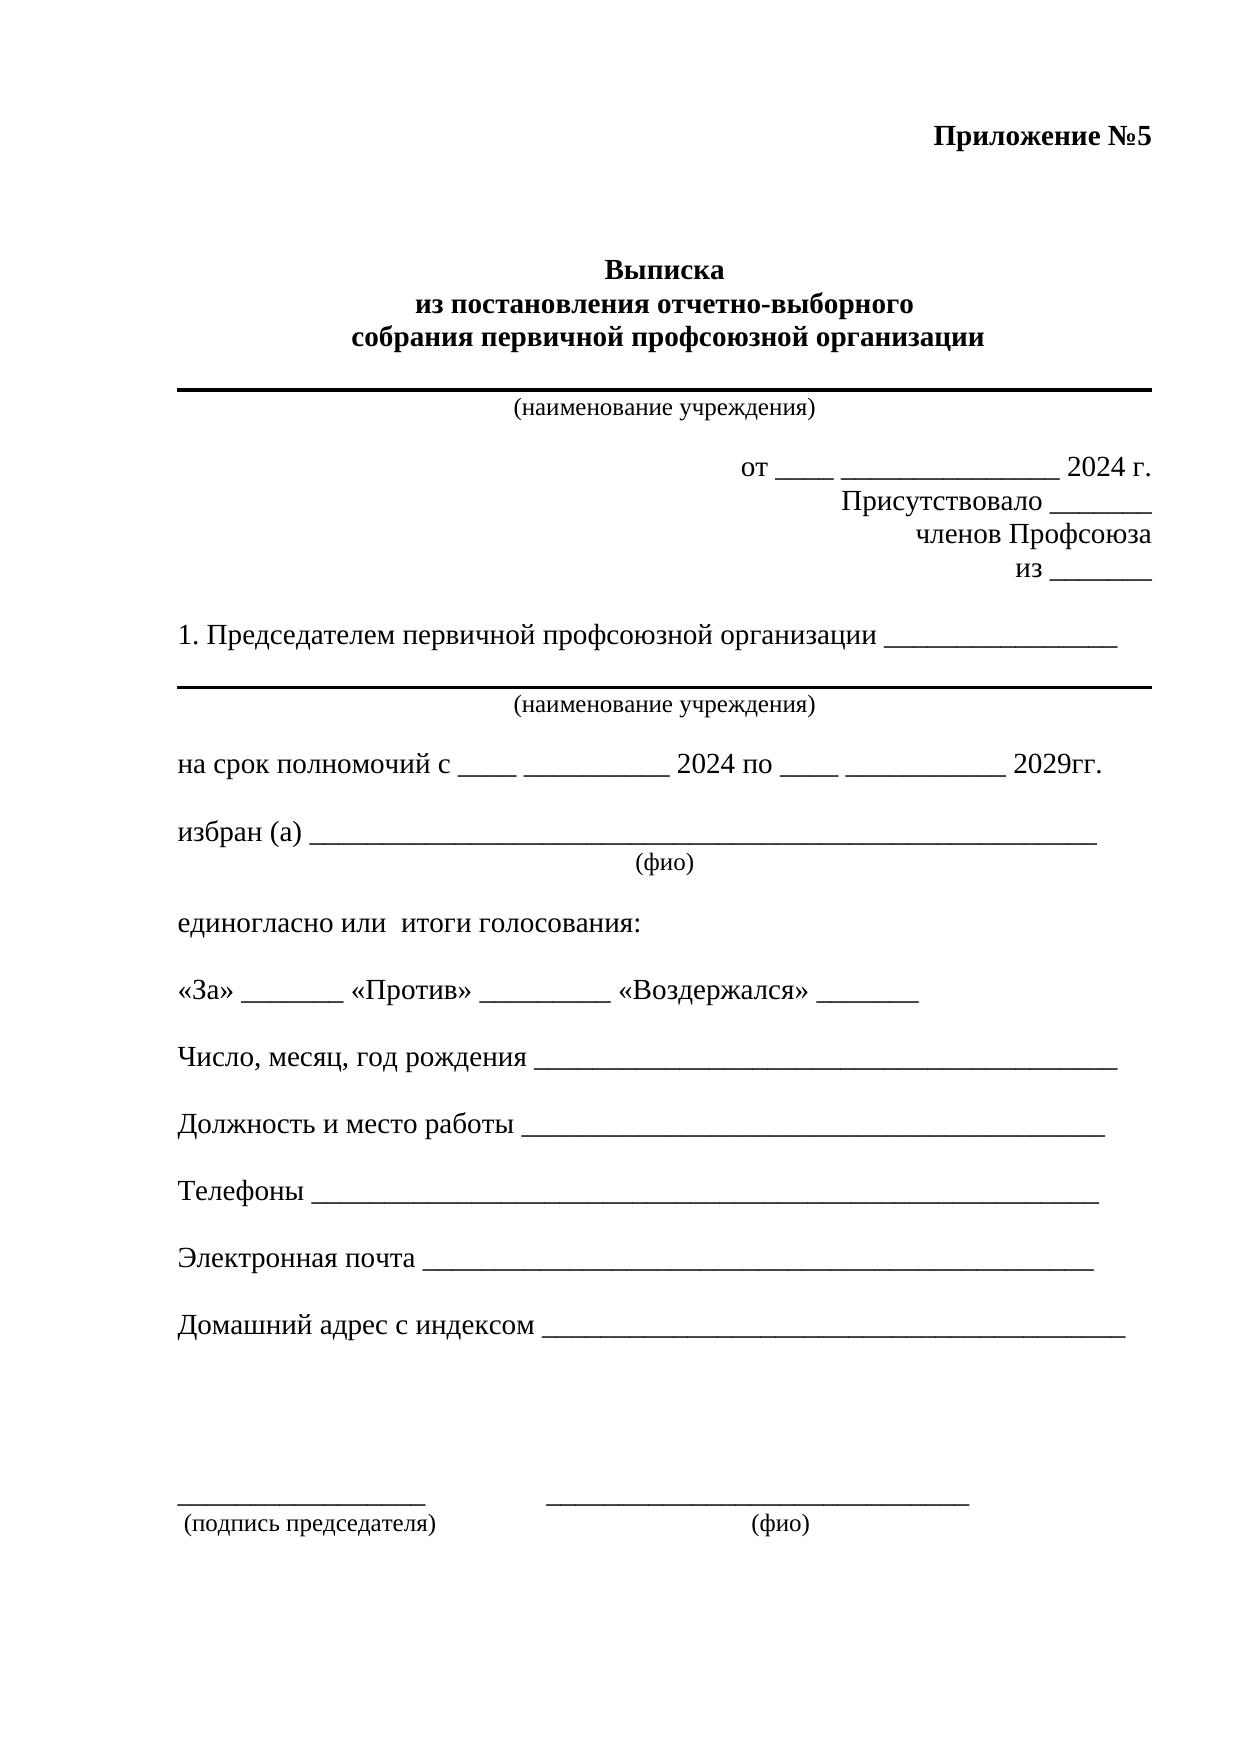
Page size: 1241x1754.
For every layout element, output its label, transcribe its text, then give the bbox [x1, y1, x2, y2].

text Электронная почта ______________________________________________ [177, 1240, 1152, 1274]
text (наименование учреждения) [177, 392, 1152, 420]
text Выписка [177, 252, 1152, 286]
text из постановления отчетно-выборного [177, 286, 1152, 319]
text членов Профсоюза [177, 516, 1152, 550]
text единогласно или итоги голосования: [177, 905, 1152, 938]
text _________________ _____________________________ [177, 1475, 1152, 1508]
text 1. Председателем первичной профсоюзной организации ________________ [177, 617, 1152, 650]
text на срок полномочий с ____ __________ 2024 по ____ ___________ 2029гг. [177, 747, 1152, 780]
text Телефоны ______________________________________________________ [177, 1173, 1152, 1207]
text «За» _______ «Против» _________ «Воздержался» _______ [177, 972, 1152, 1005]
text (наименование учреждения) [177, 689, 1152, 718]
text (фио) [177, 847, 1152, 876]
text Присутствовало _______ [177, 483, 1152, 516]
text от ____ _______________ 2024 г. [177, 449, 1152, 483]
text Приложение №5 [177, 118, 1152, 152]
text собрания первичной профсоюзной организации [177, 319, 1152, 353]
text (подпись председателя) (фио) [177, 1508, 1152, 1537]
text из _______ [177, 550, 1152, 583]
text Число, месяц, год рождения ________________________________________ [177, 1039, 1152, 1072]
text избран (а) ______________________________________________________ [177, 814, 1152, 847]
text Домашний адрес с индексом ________________________________________ [177, 1307, 1152, 1341]
text Должность и место работы ________________________________________ [177, 1106, 1152, 1139]
